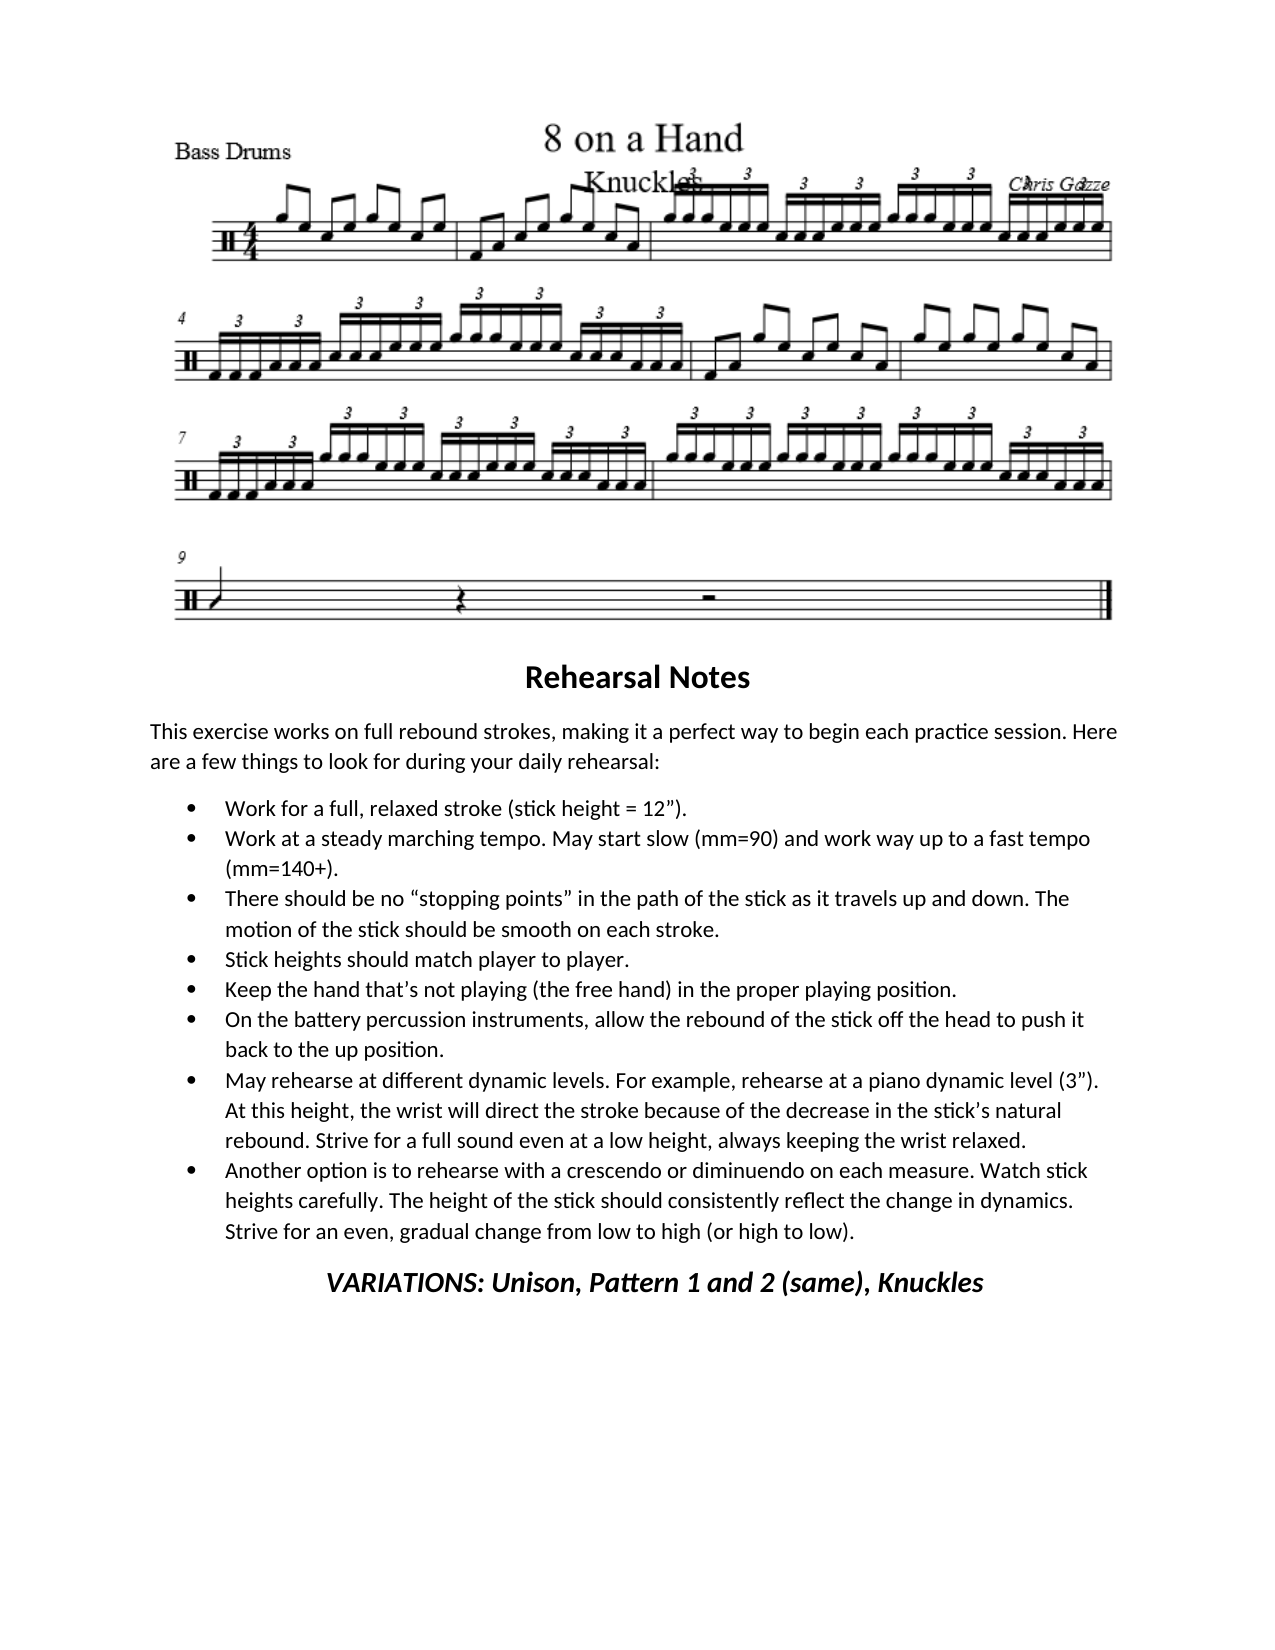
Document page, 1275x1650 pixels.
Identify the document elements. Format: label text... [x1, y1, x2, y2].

picture [150, 103, 1125, 638]
text Rehearsal Notes [150, 656, 1125, 697]
list There should be no “stopping points” in the path of the stick as it travels up and down. The motion of the stick should be smooth on each stroke. [187, 884, 1125, 943]
list May rehearse at different dynamic levels. For example, rehearse at a piano dynamic level (3”). At this height, the wrist will direct the stroke because of the decrease in the stick’s natural rebound. Strive for a full sound even at a low height, always keeping the wrist relaxed. [187, 1066, 1125, 1154]
text This exercise works on full rebound strokes, making it a perfect way to begin each practice session. Here are a few things to look for during your daily rehearsal: [150, 717, 1125, 775]
list Another option is to rehearse with a crescendo or diminuendo on each measure. Watch stick heights carefully. The height of the stick should consistently reflect the change in dynamics. Strive for an even, gradual change from low to high (or high to low). [187, 1156, 1125, 1245]
list Keep the hand that’s not playing (the free hand) in the proper playing position. [187, 975, 1125, 1003]
list Work at a steady marching tempo. May start slow (mm=90) and work way up to a fast tempo (mm=140+). [187, 824, 1125, 882]
list Work for a full, relaxed stroke (stick height = 12”). [187, 794, 1125, 822]
list On the battery percussion instruments, allow the rebound of the stick off the head to push it back to the up position. [187, 1005, 1125, 1063]
text VARIATIONS: Unison, Pattern 1 and 2 (same), Knuckles [187, 1264, 1125, 1299]
list Stick heights should match player to player. [187, 945, 1125, 973]
